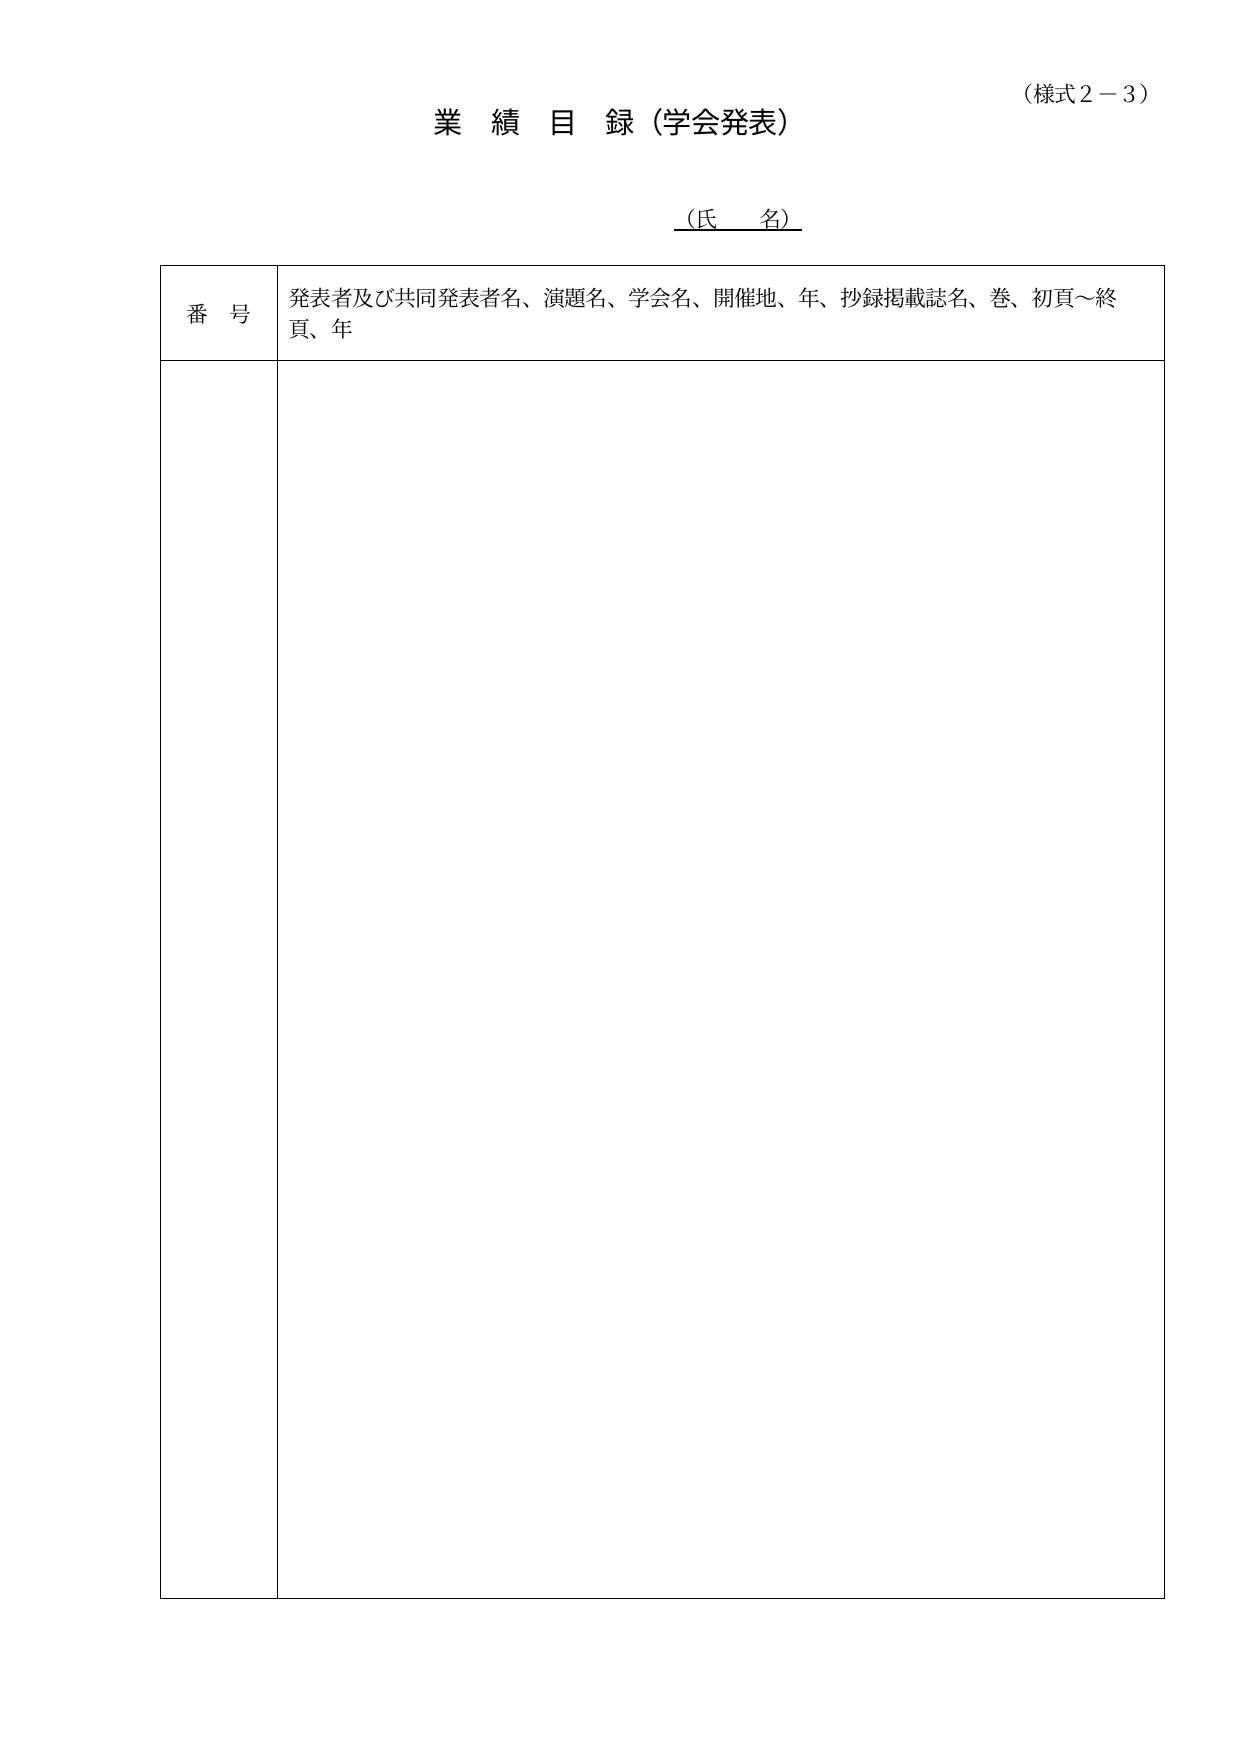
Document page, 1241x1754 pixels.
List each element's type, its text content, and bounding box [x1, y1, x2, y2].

table_cell [278, 361, 1164, 1597]
table_cell [161, 361, 277, 1597]
table_header 発表者及び共同発表者名、演題名、学会名、開催地、年、抄録掲載誌名、巻、初頁～終頁、年 [278, 266, 1164, 360]
table_header 番 号 [161, 266, 277, 360]
text （様式２－３） [75, 77, 1162, 109]
text 業 績 目 録（学会発表） [93, 109, 1147, 140]
text （氏 名） [75, 202, 1147, 234]
